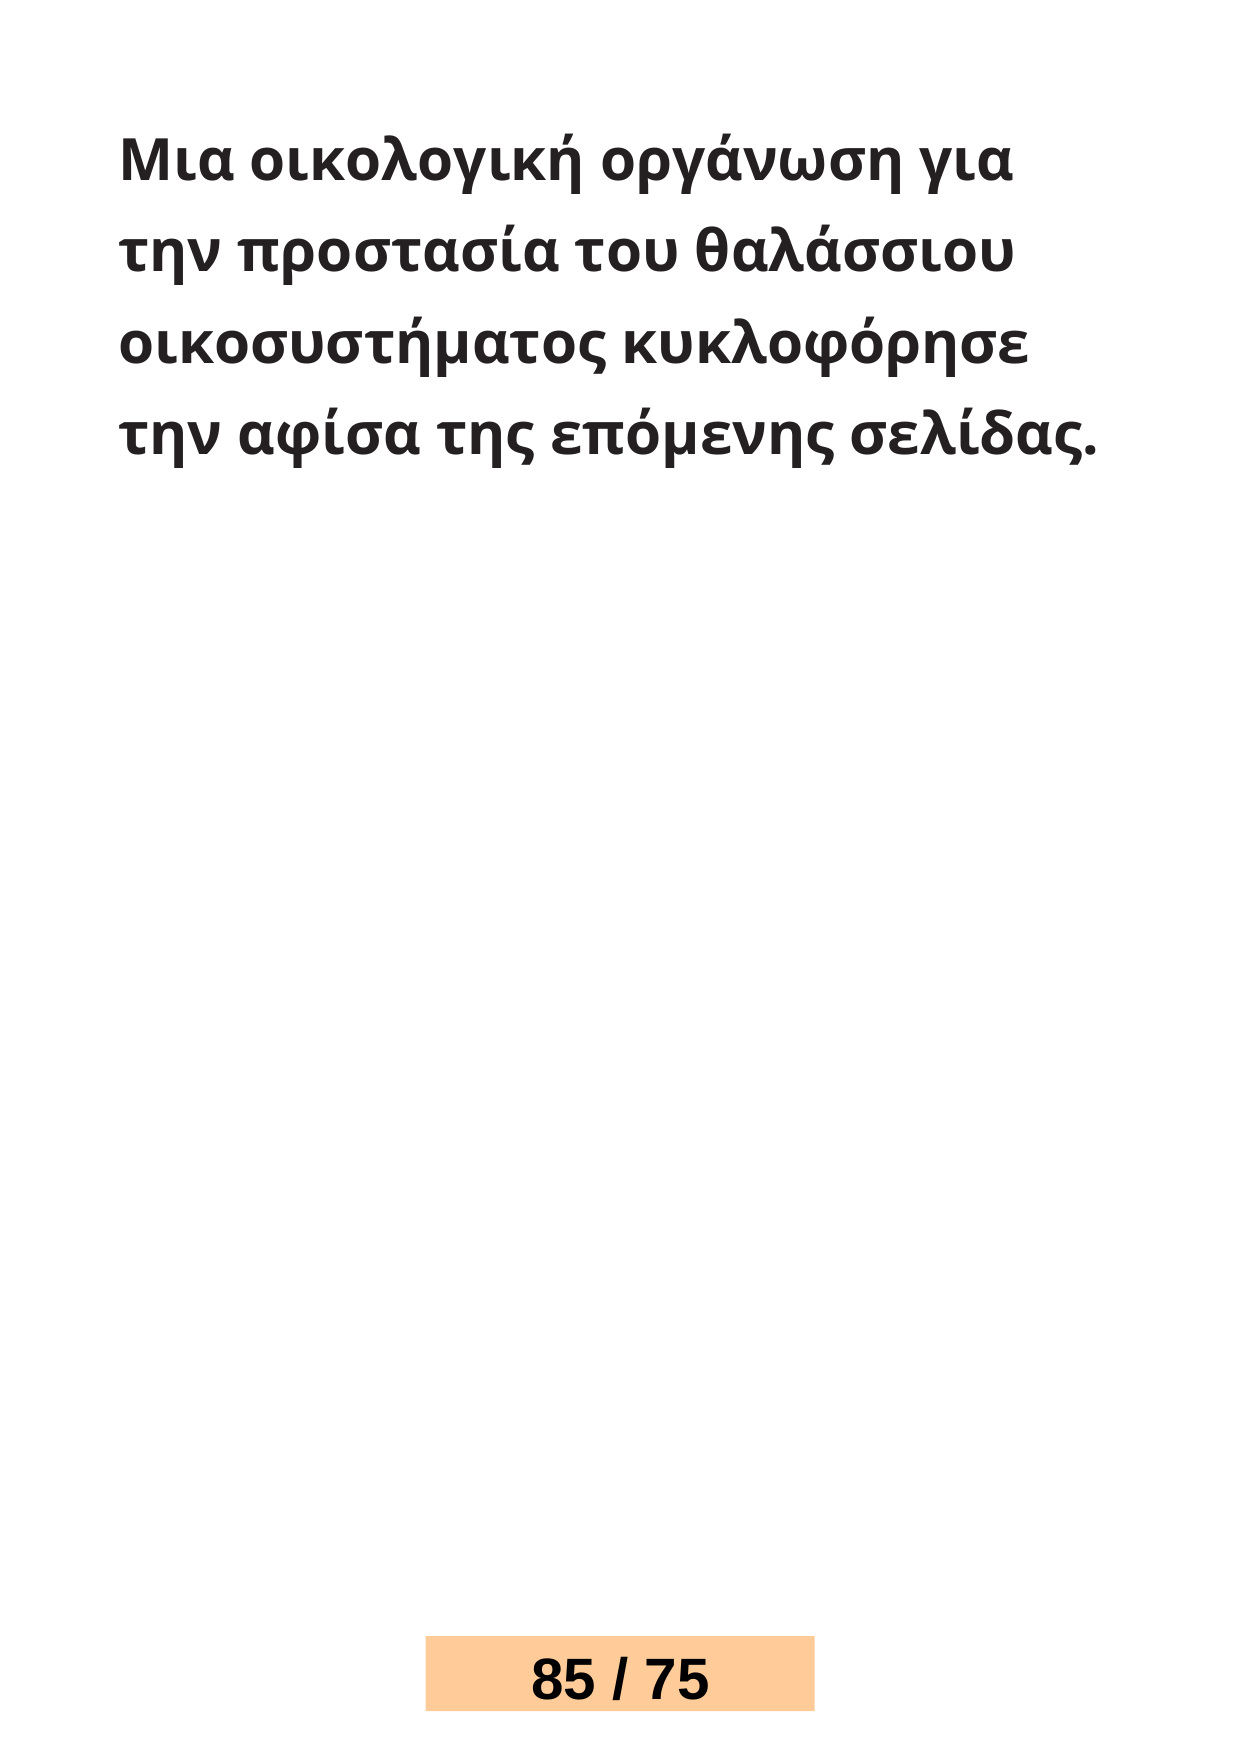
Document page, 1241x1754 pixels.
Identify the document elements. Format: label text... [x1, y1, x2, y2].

text Μια οικολογική οργάνωση για την προστασία του θαλάσσιου οικοσυστήματος κυκλοφόρησε την αφίσα της επόμενης σελίδας. [118, 118, 1122, 472]
